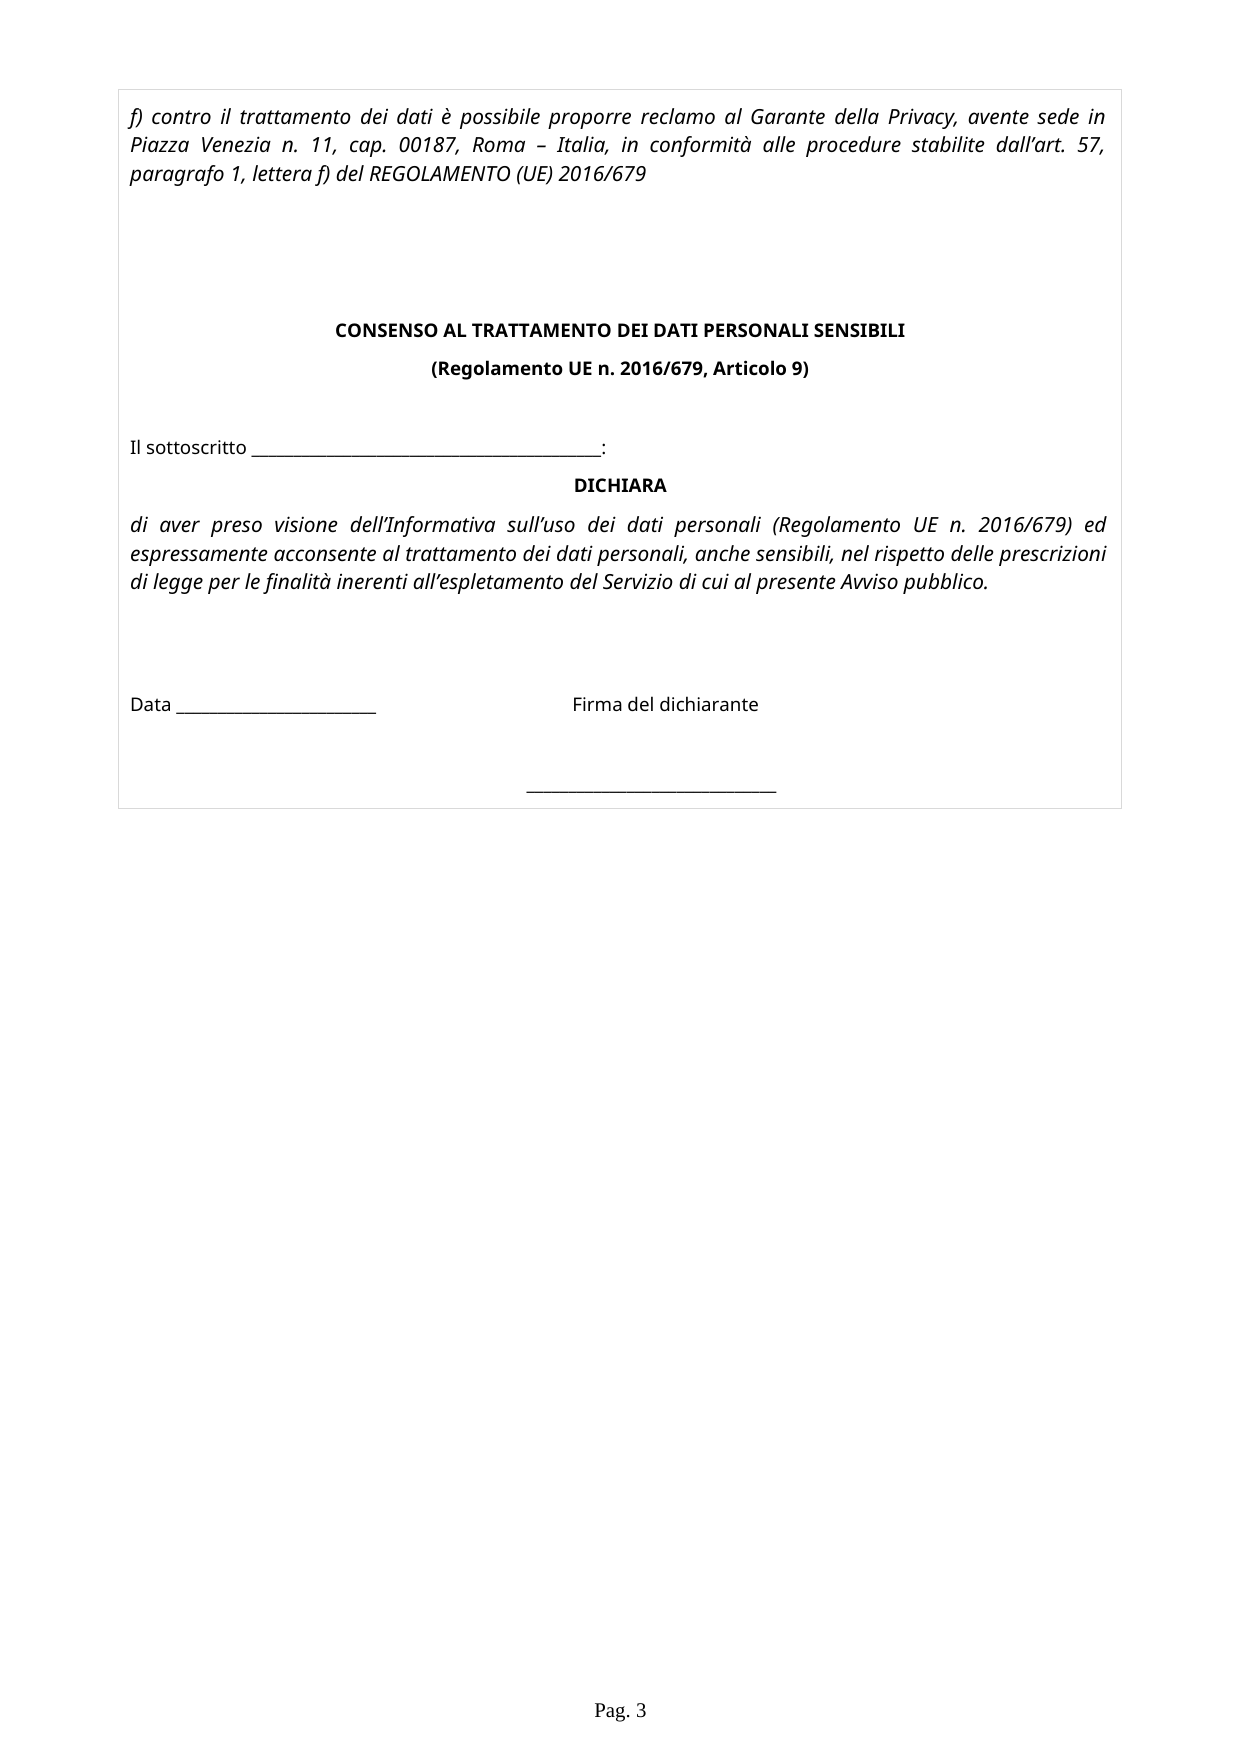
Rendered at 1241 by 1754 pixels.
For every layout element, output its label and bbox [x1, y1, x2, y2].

table_header [119, 90, 1121, 808]
